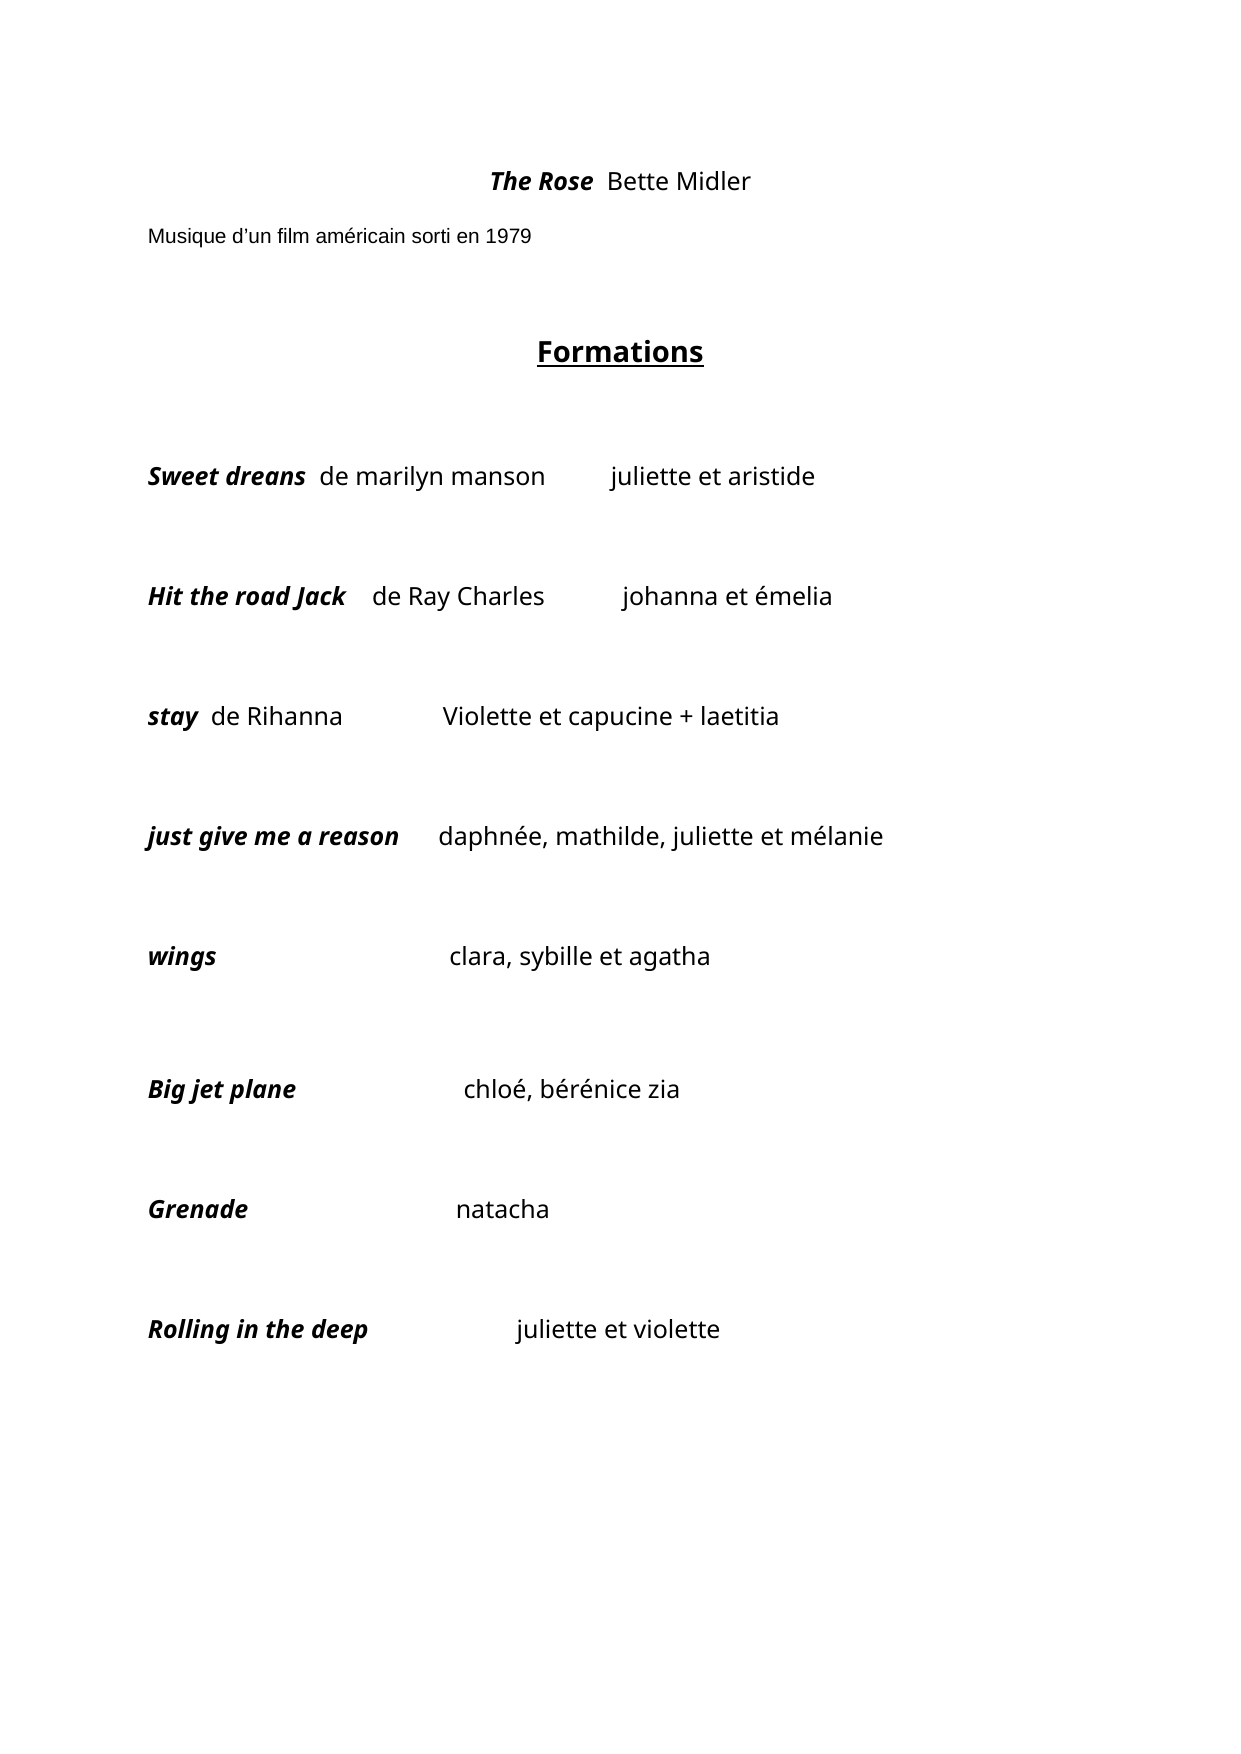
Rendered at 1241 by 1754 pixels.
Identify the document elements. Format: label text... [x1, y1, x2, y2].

text Hit the road Jack de Ray Charles johanna et émelia [148, 578, 1093, 612]
text Big jet plane chloé, bérénice zia [148, 1071, 1093, 1105]
text just give me a reason daphnée, mathilde, juliette et mélanie [148, 818, 1093, 852]
text Musique d’un film américain sorti en 1979 [148, 223, 1093, 247]
text wings clara, sybille et agatha [148, 938, 1093, 972]
text Grenade natacha [148, 1191, 1093, 1225]
text Formations [148, 332, 1093, 371]
text The Rose Bette Midler [148, 163, 1093, 197]
text Rolling in the deep juliette et violette [148, 1311, 1093, 1345]
text Sweet dreans de marilyn manson juliette et aristide [148, 458, 1093, 492]
text stay de Rihanna Violette et capucine + laetitia [148, 698, 1093, 732]
